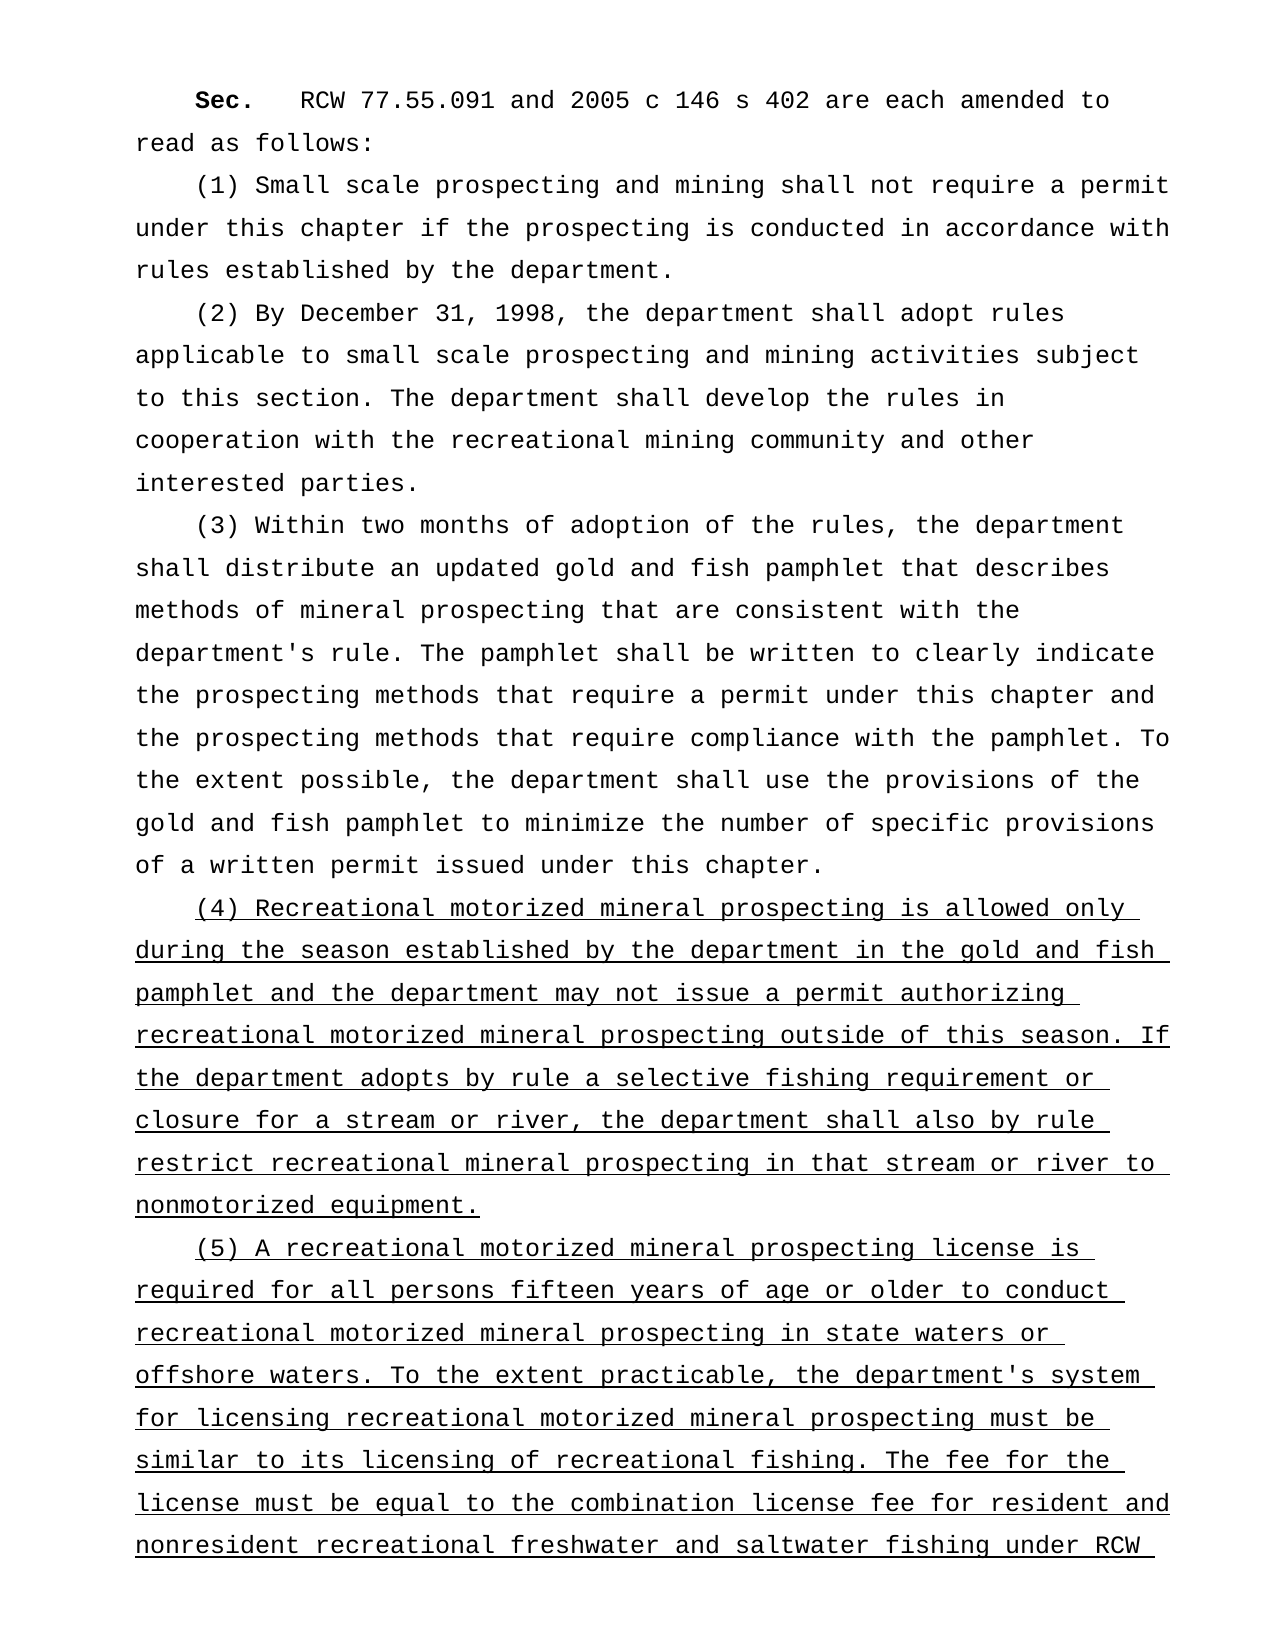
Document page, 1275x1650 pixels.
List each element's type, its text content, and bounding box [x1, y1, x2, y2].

text (4) Recreational motorized mineral prospecting is allowed only during the season established by the department in the gold and fish pamphlet and the department may not issue a permit authorizing recreational motorized mineral prospecting outside of this season. If the department adopts by rule a selective fishing requirement or closure for a stream or river, the department shall also by rule restrict recreational mineral prospecting in that stream or river to nonmotorized equipment. [135, 882, 1170, 961]
text (2) By December 31, 1998, the department shall adopt rules applicable to small scale prospecting and mining activities subject to this section. The department shall develop the rules in cooperation with the recreational mining community and other interested parties. [135, 287, 1170, 500]
text (4) Recreational motorized mineral prospecting is allowed only during the season established by the department in the gold and fish pamphlet and the department may not issue a permit authorizing recreational motorized mineral prospecting outside of this season. If the department adopts by rule a selective fishing requirement or closure for a stream or river, the department shall also by rule restrict recreational mineral prospecting in that stream or river to nonmotorized equipment. [135, 963, 1170, 1046]
text (1) Small scale prospecting and mining shall not require a permit under this chapter if the prospecting is conducted in accordance with rules established by the department. [135, 160, 1170, 287]
text (3) Within two months of adoption of the rules, the department shall distribute an updated gold and fish pamphlet that describes methods of mineral prospecting that are consistent with the department's rule. The pamphlet shall be written to clearly indicate the prospecting methods that require a permit under this chapter and the prospecting methods that require compliance with the pamphlet. To the extent possible, the department shall use the provisions of the gold and fish pamphlet to minimize the number of specific provisions of a written permit issued under this chapter. [135, 500, 1170, 882]
text (4) Recreational motorized mineral prospecting is allowed only during the season established by the department in the gold and fish pamphlet and the department may not issue a permit authorizing recreational motorized mineral prospecting outside of this season. If the department adopts by rule a selective fishing requirement or closure for a stream or river, the department shall also by rule restrict recreational mineral prospecting in that stream or river to nonmotorized equipment. [135, 1175, 1170, 1222]
text (4) Recreational motorized mineral prospecting is allowed only during the season established by the department in the gold and fish pamphlet and the department may not issue a permit authorizing recreational motorized mineral prospecting outside of this season. If the department adopts by rule a selective fishing requirement or closure for a stream or river, the department shall also by rule restrict recreational mineral prospecting in that stream or river to nonmotorized equipment. [135, 1048, 1170, 1174]
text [135, 1515, 1170, 1562]
text Sec. RCW 77.55.091 and 2005 c 146 s 402 are each amended to read as follows: [135, 75, 1170, 160]
